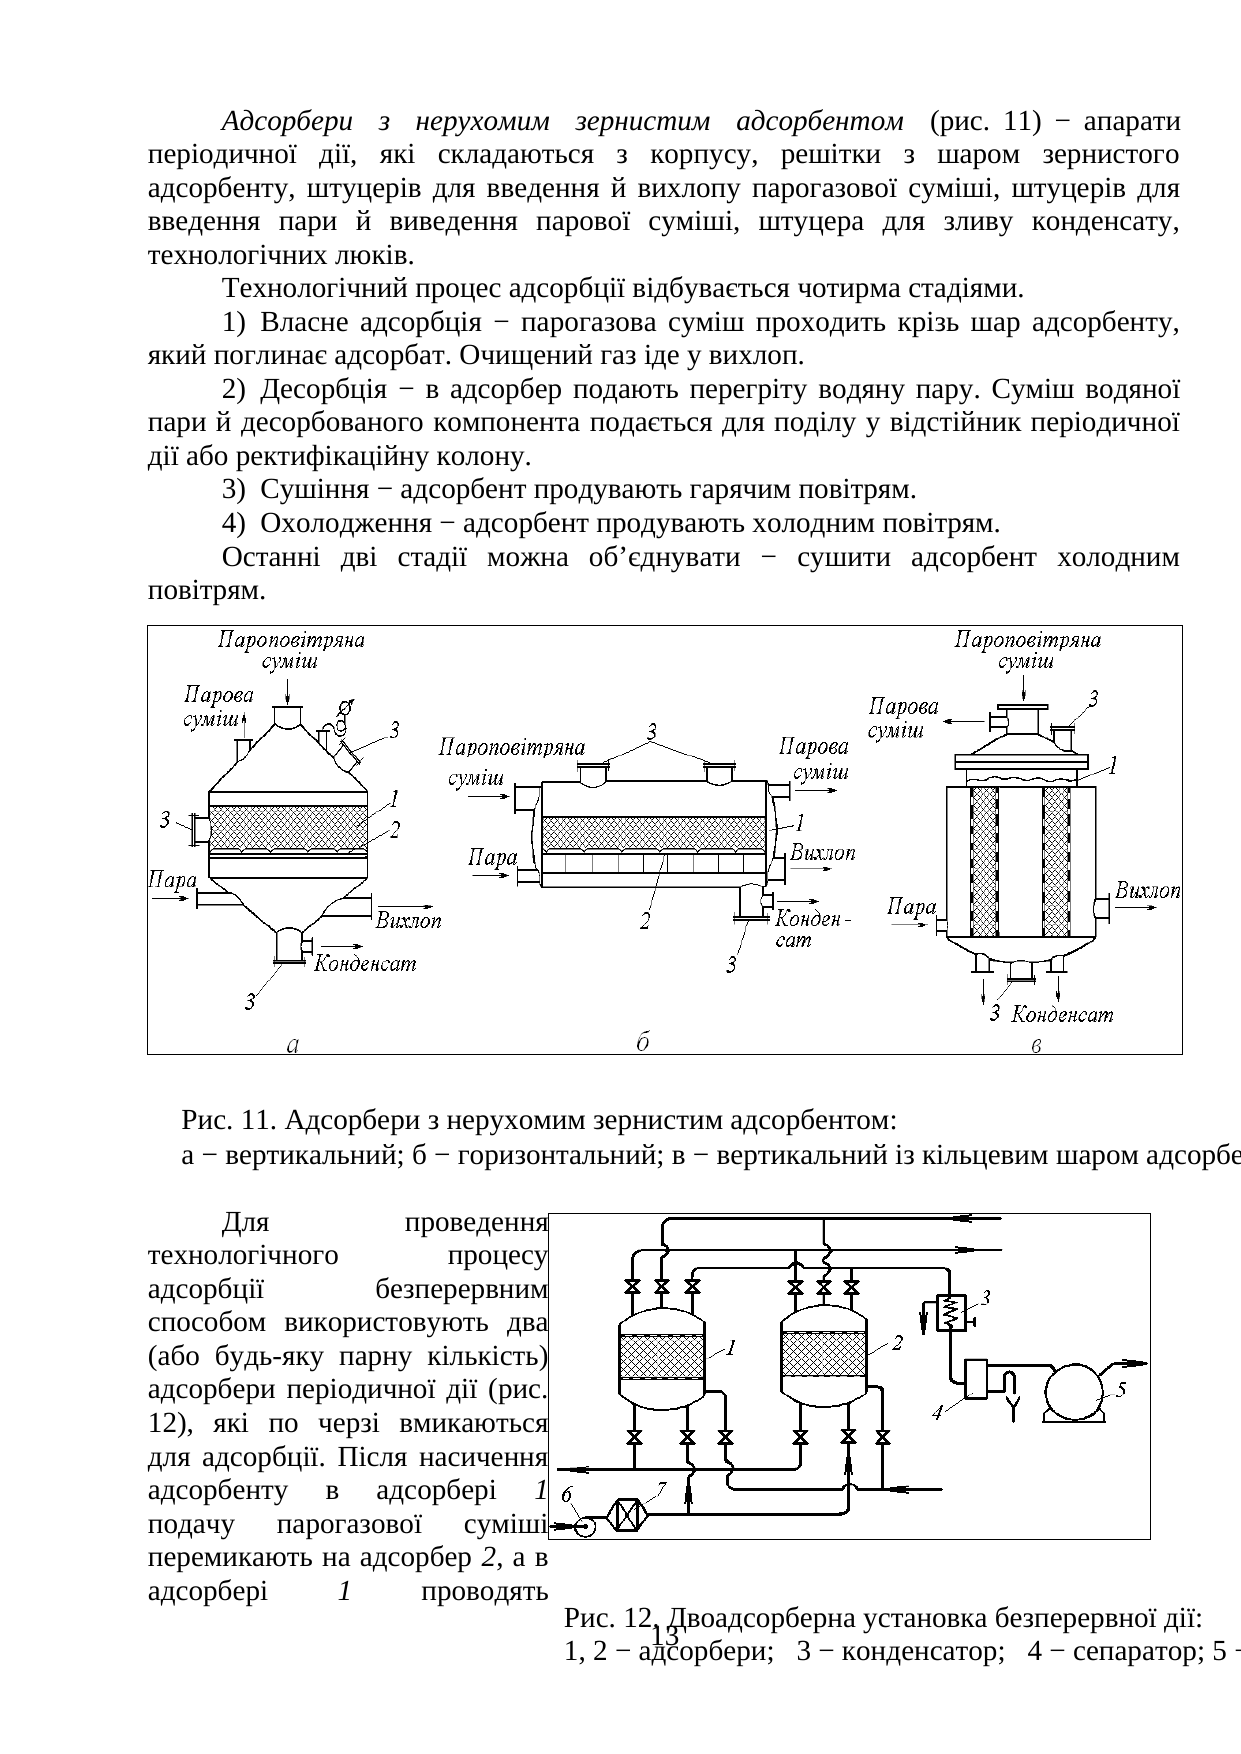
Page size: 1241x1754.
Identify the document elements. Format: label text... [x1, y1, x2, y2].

list Десорбція − в адсорбер подають перегріту водяну пару. Суміш водяної пари й десорбованого компонента подається для поділу у відстійник періодичної дії або ректифікаційну колону. [148, 371, 1181, 472]
list Власне адсорбція − парогазова суміш проходить крізь шар адсорбенту, який поглинає адсорбат. Очищений газ іде у вихлоп. [148, 304, 1181, 371]
picture [148, 626, 1182, 1054]
list Сушіння − адсорбент продувають гарячим повітрям. [148, 472, 1181, 505]
list Охолодження − адсорбент продувають холодним повітрям. [148, 505, 1181, 539]
text Останні дві стадії можна об’єднувати − сушити адсорбент холодним повітрям. [148, 539, 1181, 606]
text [148, 1204, 1181, 1606]
text Технологічний процес адсорбції відбувається чотирма стадіями. [148, 270, 1181, 304]
text Адсорбери з нерухомим зернистим адсорбентом (рис. 11) − апарати періодичної дії, які складаються з корпусу, решітки з шаром зернистого адсорбенту, штуцерів для введення й вихлопу парогазової суміші, штуцерів для введення пари й виведення парової суміші, штуцера для зливу конденсату, технологічних люків. [148, 103, 1181, 270]
